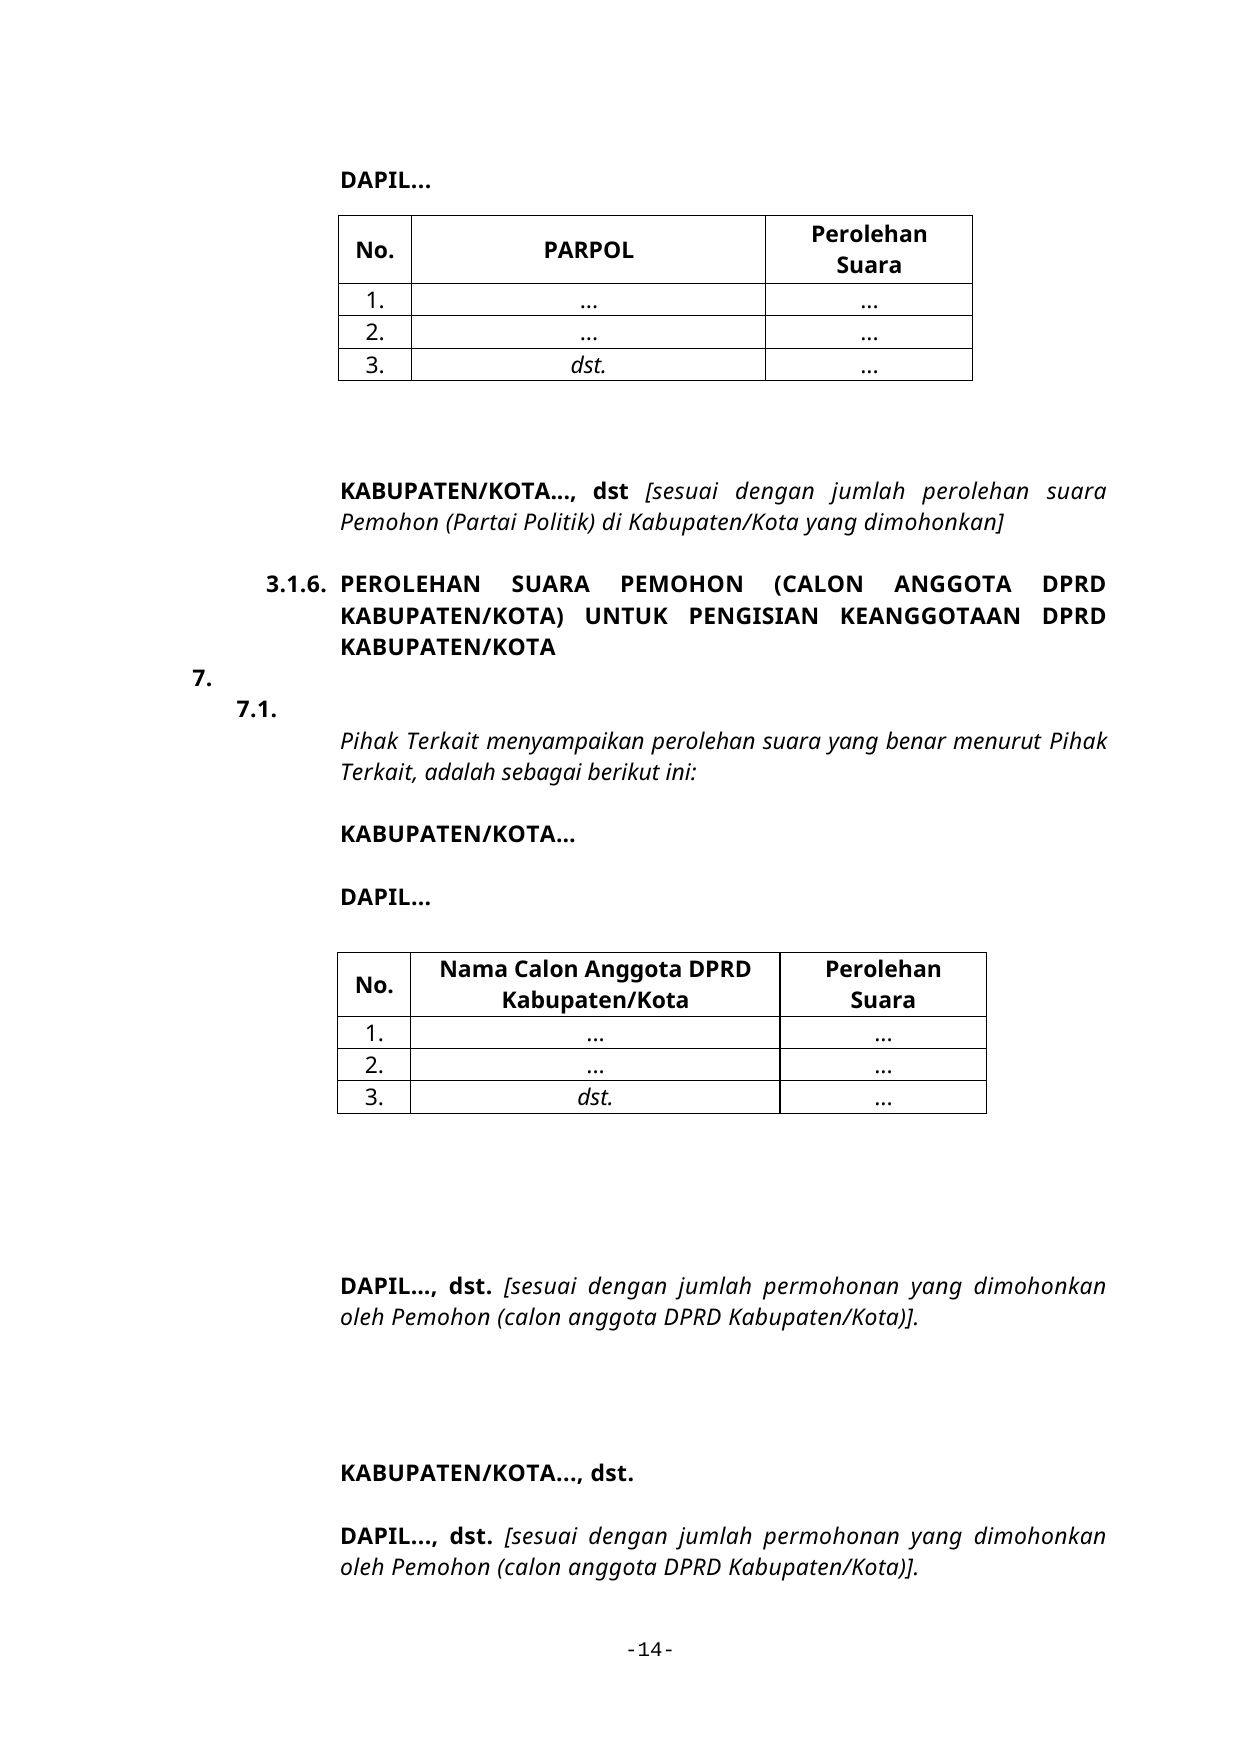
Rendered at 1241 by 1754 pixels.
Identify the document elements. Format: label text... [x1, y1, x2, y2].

table_cell ... [781, 1081, 986, 1112]
list DAPIL…, dst. [sesuai dengan jumlah permohonan yang dimohonkan oleh Pemohon (calon anggota DPRD Kabupaten/Kota)]. [340, 1270, 1107, 1332]
text DAPIL... [295, 881, 1107, 912]
table_header No. [338, 953, 410, 1016]
table_header Nama Calon Anggota DPRD Kabupaten/Kota [411, 953, 779, 1016]
table_cell ... [766, 349, 972, 380]
table_cell ... [781, 1049, 986, 1080]
table_cell ... [781, 1017, 986, 1048]
list PEROLEHAN SUARA PEMOHON (CALON ANGGOTA DPRD KABUPATEN/KOTA) UNTUK PENGISIAN KEANGGOTAAN DPRD KABUPATEN/KOTA [266, 568, 1107, 662]
text KABUPATEN/KOTA… [295, 818, 1107, 850]
table_cell dst. [412, 349, 765, 380]
table_cell 1. [338, 1017, 410, 1048]
table_cell ... [412, 284, 765, 315]
table_header Perolehan Suara [781, 953, 986, 1016]
table_cell 2. [339, 316, 411, 348]
text KABUPATEN/KOTA..., dst [sesuai dengan jumlah perolehan suara Pemohon (Partai Politik) di Kabupaten/Kota yang dimohonkan] [340, 475, 1107, 537]
list DAPIL..., dst. [sesuai dengan jumlah permohonan yang dimohonkan oleh Pemohon (calon anggota DPRD Kabupaten/Kota)]. [340, 1520, 1107, 1582]
table_cell ... [766, 284, 972, 315]
text KABUPATEN/KOTA..., dst. [340, 1457, 1107, 1488]
table_header PARPOL [412, 216, 765, 283]
table_cell 3. [339, 349, 411, 380]
table_cell 1. [339, 284, 411, 315]
table_cell ... [412, 316, 765, 348]
text Pihak Terkait menyampaikan perolehan suara yang benar menurut Pihak Terkait, adalah sebagai berikut ini: [265, 725, 1107, 787]
table_cell ... [411, 1017, 779, 1048]
table_header No. [339, 216, 411, 283]
table_cell ... [411, 1049, 779, 1080]
table_cell ... [766, 316, 972, 348]
table_header Perolehan Suara [766, 216, 972, 283]
table_cell 3. [338, 1081, 410, 1112]
table_cell 2. [338, 1049, 410, 1080]
list DAPIL... [340, 164, 1107, 195]
table_cell dst. [411, 1081, 779, 1112]
